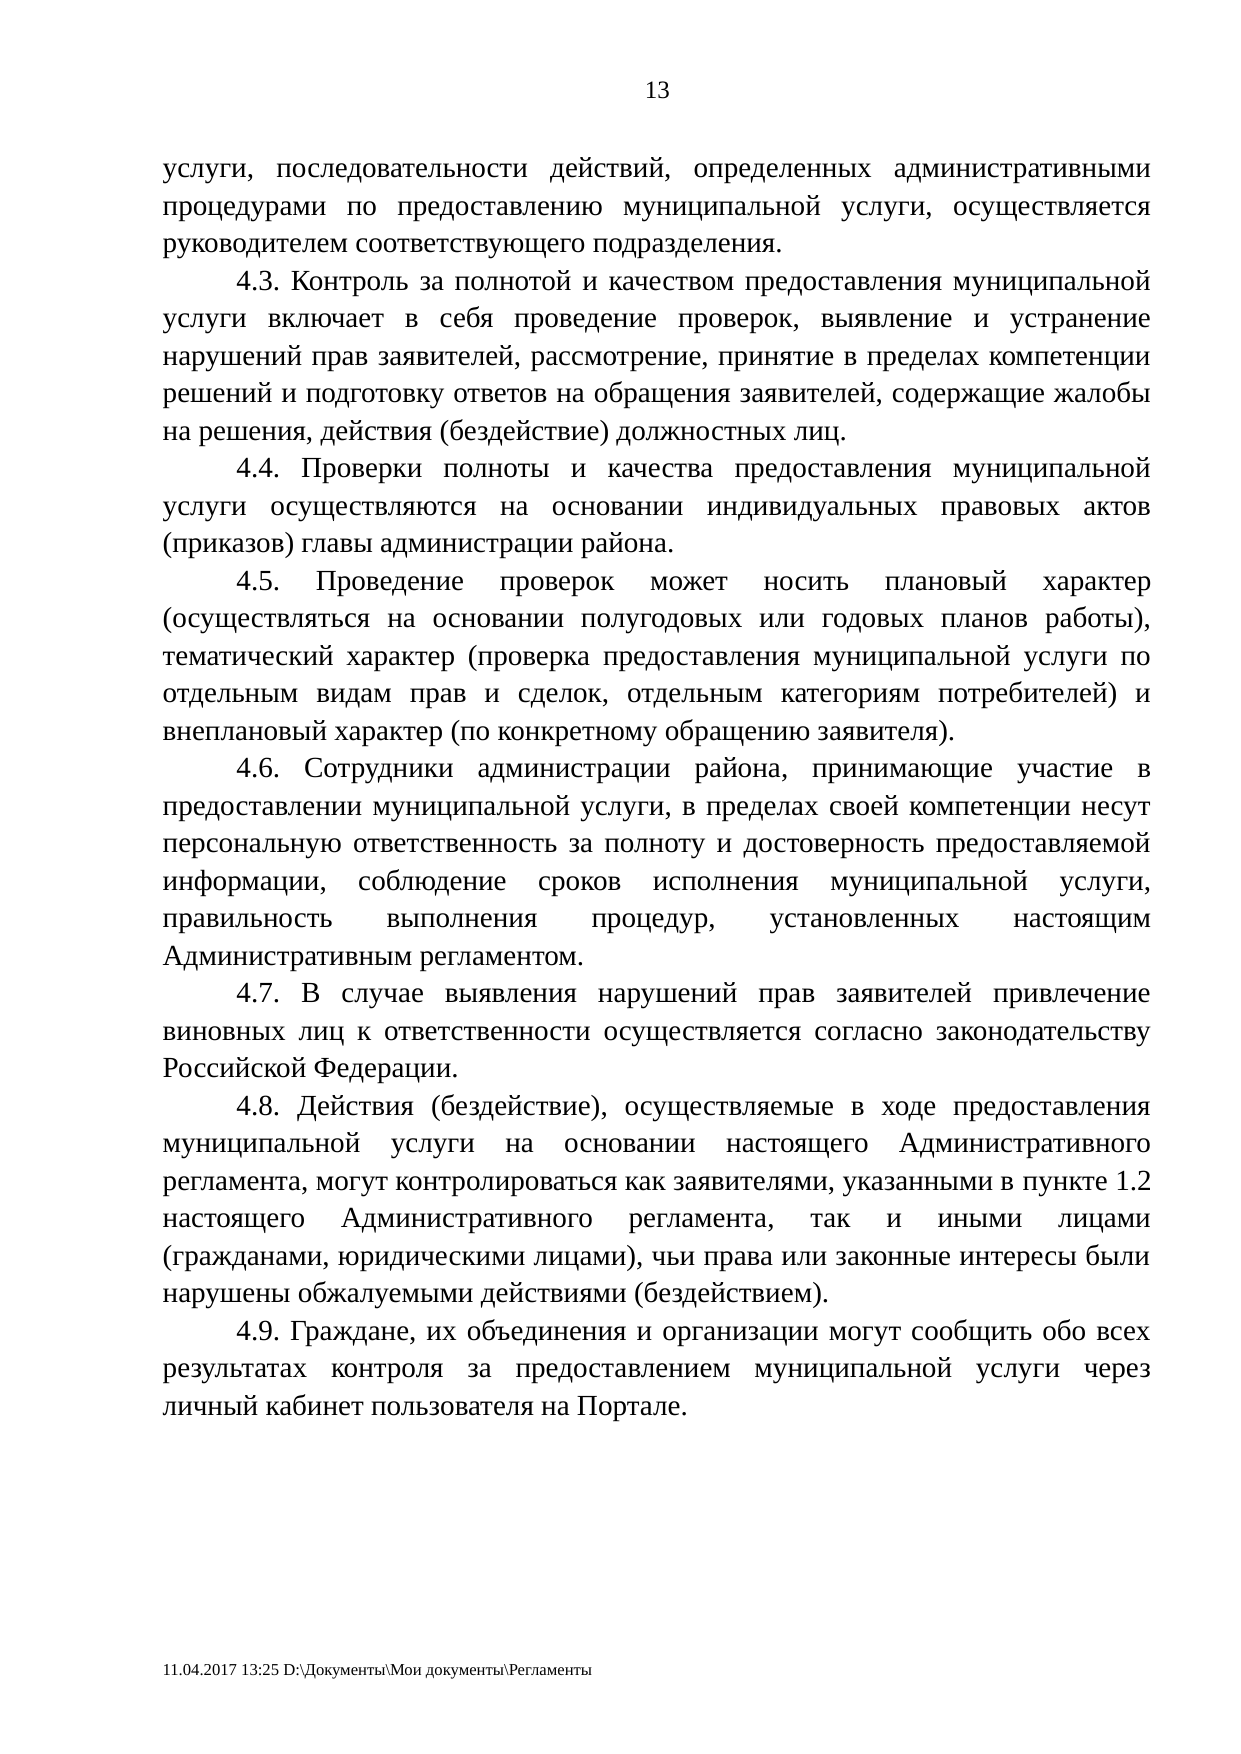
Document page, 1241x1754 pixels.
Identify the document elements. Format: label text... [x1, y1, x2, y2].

text 4.3. Контроль за полнотой и качеством предоставления муниципальной услуги включает в себя проведение проверок, выявление и устранение нарушений прав заявителей, рассмотрение, принятие в пределах компетенции решений и подготовку ответов на обращения заявителей, содержащие жалобы на решения, действия (бездействие) должностных лиц. [162, 260, 1152, 448]
text 4.4. Проверки полноты и качества предоставления муниципальной услуги осуществляются на основании индивидуальных правовых актов (приказов) главы администрации района. [162, 448, 1152, 560]
text 4.5. Проведение проверок может носить плановый характер (осуществляться на основании полугодовых или годовых планов работы), тематический характер (проверка предоставления муниципальной услуги по отдельным видам прав и сделок, отдельным категориям потребителей) и внеплановый характер (по конкретному обращению заявителя). [162, 560, 1152, 748]
text 4.9. Граждане, их объединения и организации могут сообщить обо всех результатах контроля за предоставлением муниципальной услуги через личный кабинет пользователя на Портале. [162, 1310, 1152, 1423]
text 4.7. В случае выявления нарушений прав заявителей привлечение виновных лиц к ответственности осуществляется согласно законодательству Российской Федерации. [162, 973, 1152, 1085]
text 4.8. Действия (бездействие), осуществляемые в ходе предоставления муниципальной услуги на основании настоящего Административного регламента, могут контролироваться как заявителями, указанными в пункте 1.2 настоящего Административного регламента, так и иными лицами (гражданами, юридическими лицами), чьи права или законные интересы были нарушены обжалуемыми действиями (бездействием). [162, 1085, 1152, 1310]
text 4.6. Сотрудники администрации района, принимающие участие в предоставлении муниципальной услуги, в пределах своей компетенции несут персональную ответственность за полноту и достоверность предоставляемой информации, соблюдение сроков исполнения муниципальной услуги, правильность выполнения процедур, установленных настоящим Административным регламентом. [162, 748, 1152, 973]
